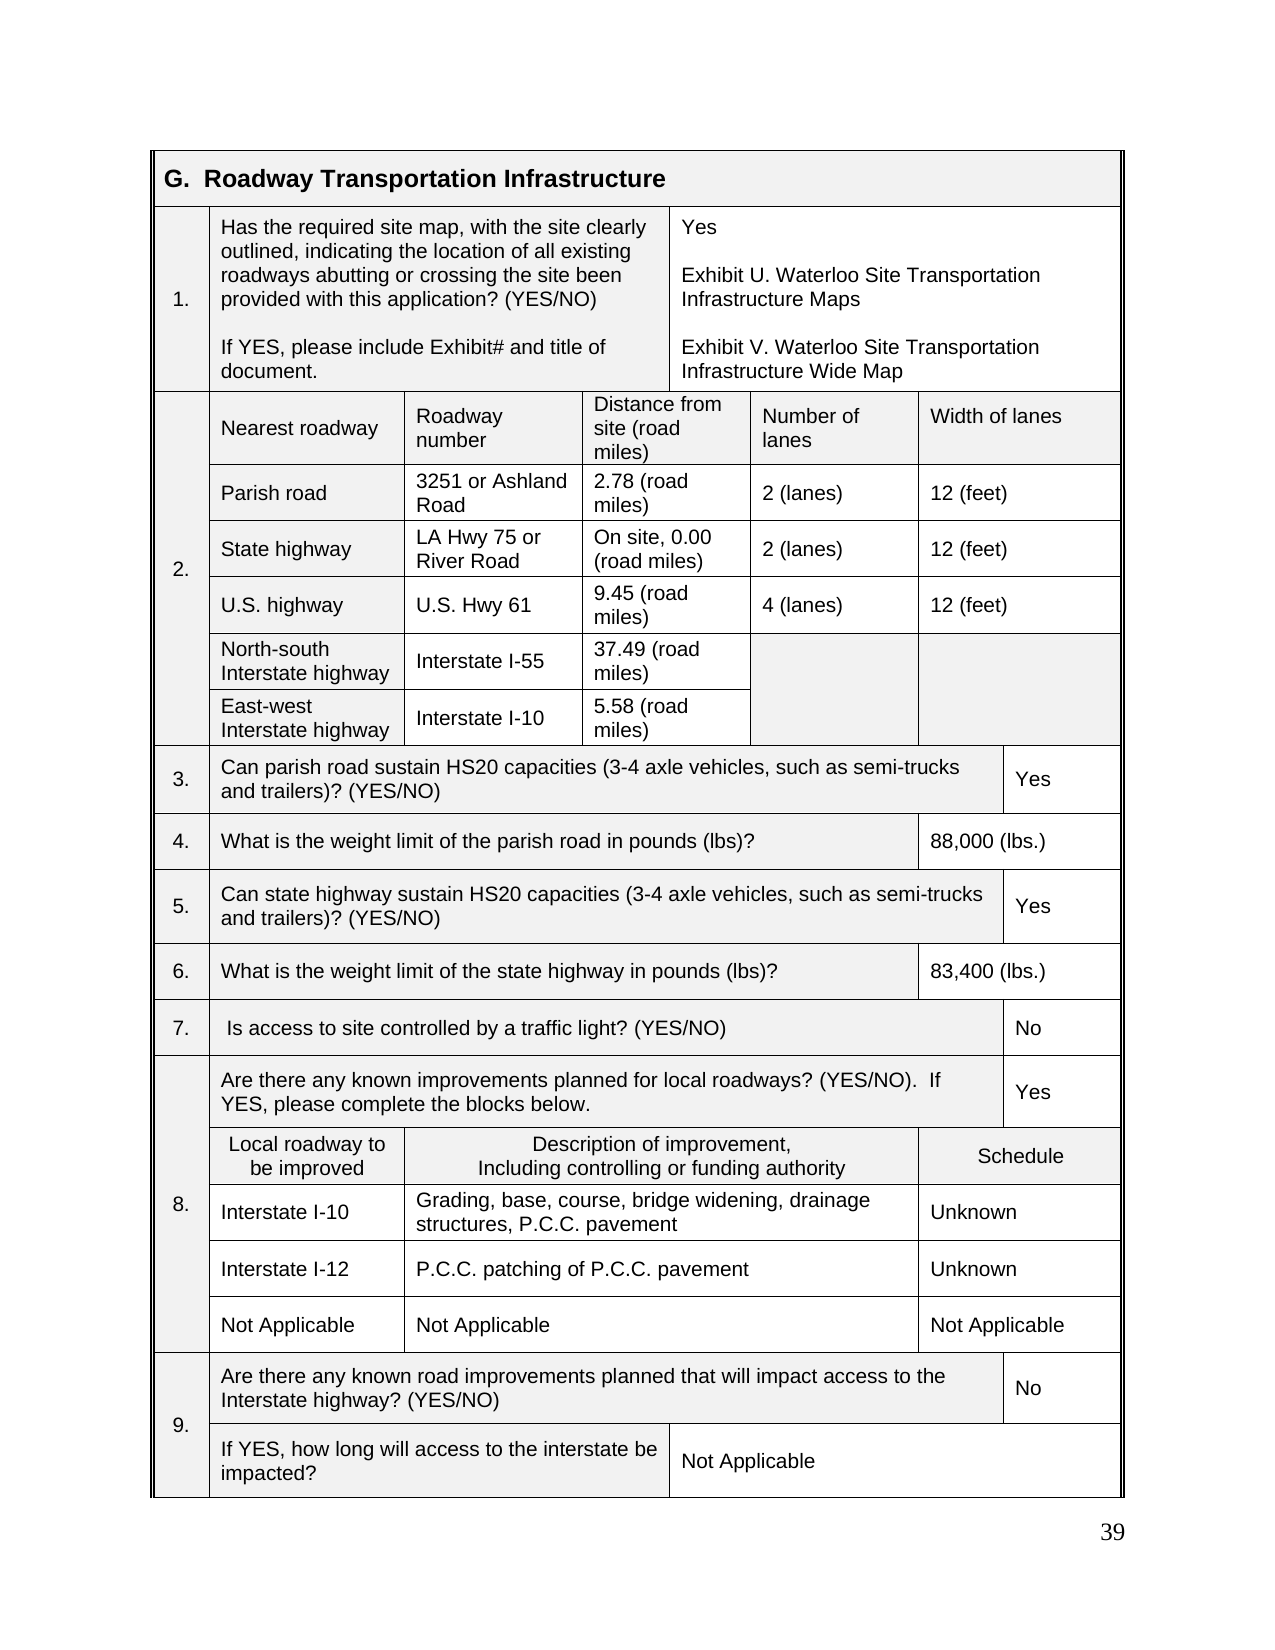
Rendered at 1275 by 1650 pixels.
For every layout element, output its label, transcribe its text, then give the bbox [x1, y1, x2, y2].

table_cell On site, 0.00 (road miles) [583, 521, 750, 576]
table_cell Parish road [210, 465, 404, 520]
table_cell U.S. highway [210, 577, 404, 632]
table_cell Nearest roadway [210, 392, 404, 464]
table_cell 83,400 (lbs.) [919, 944, 1120, 999]
table_cell Roadway number [405, 392, 582, 464]
table_cell [919, 634, 1120, 745]
table_cell 7. [155, 1000, 209, 1055]
table_cell Interstate I-10 [405, 690, 582, 745]
table_cell Interstate I-55 [405, 634, 582, 689]
table_cell Interstate I-10 [210, 1185, 404, 1240]
table_cell 12 (feet) [919, 577, 1120, 632]
table_cell What is the weight limit of the state highway in pounds (lbs)? [210, 944, 918, 999]
table_cell Can state highway sustain HS20 capacities (3-4 axle vehicles, such as semi-trucks and trailers)? (YES/NO) [210, 870, 1003, 943]
table_cell 12 (feet) [919, 465, 1120, 520]
table_cell [751, 634, 918, 745]
table_cell 37.49 (road miles) [583, 634, 750, 689]
table_cell Width of lanes [919, 392, 1120, 464]
table_cell 4. [155, 814, 209, 869]
table_cell Has the required site map, with the site clearly outlined, indicating the location of all existing roadways abutting or crossing the site been provided with this application? (YES/NO) If YES, please include Exhibit# and title of document. [210, 207, 669, 391]
table_cell Unknown [919, 1185, 1120, 1240]
table_cell 2. [155, 392, 209, 745]
table_cell 1. [155, 207, 209, 391]
table_cell Interstate I-12 [210, 1241, 404, 1296]
table_cell 3. [155, 746, 209, 812]
table_cell North-south Interstate highway [210, 634, 404, 689]
table_cell 5.58 (road miles) [583, 690, 750, 745]
table_cell State highway [210, 521, 404, 576]
table_cell Grading, base, course, bridge widening, drainage structures, P.C.C. pavement [405, 1185, 918, 1240]
table_cell What is the weight limit of the parish road in pounds (lbs)? [210, 814, 918, 869]
table_cell 88,000 (lbs.) [919, 814, 1120, 869]
table_cell Are there any known improvements planned for local roadways? (YES/NO). If YES, please complete the blocks below. [210, 1056, 1003, 1127]
table_cell No [1004, 1000, 1120, 1055]
table_cell G. Roadway Transportation Infrastructure [155, 151, 1120, 206]
table_cell Yes [1004, 746, 1120, 812]
table_cell 9.45 (road miles) [583, 577, 750, 632]
table_cell 2 (lanes) [751, 521, 918, 576]
table_cell Is access to site controlled by a traffic light? (YES/NO) [210, 1000, 1003, 1055]
table_cell Not Applicable [405, 1297, 918, 1352]
table_cell If YES, how long will access to the interstate be impacted? [210, 1424, 669, 1497]
table_cell 4 (lanes) [751, 577, 918, 632]
table_cell Local roadway to be improved [210, 1128, 404, 1183]
table_cell 9. [155, 1353, 209, 1497]
table_cell 2 (lanes) [751, 465, 918, 520]
table_cell 3251 or Ashland Road [405, 465, 582, 520]
table_cell Not Applicable [670, 1424, 1120, 1497]
table_cell No [1004, 1353, 1120, 1423]
table_cell Unknown [919, 1241, 1120, 1296]
table_cell Are there any known road improvements planned that will impact access to the Interstate highway? (YES/NO) [210, 1353, 1003, 1423]
table_cell 6. [155, 944, 209, 999]
table_cell Yes [1004, 870, 1120, 943]
table_cell 5. [155, 870, 209, 943]
table_cell Can parish road sustain HS20 capacities (3-4 axle vehicles, such as semi-trucks and trailers)? (YES/NO) [210, 746, 1003, 812]
table_cell Not Applicable [210, 1297, 404, 1352]
table_cell Number of lanes [751, 392, 918, 464]
table_cell East-west Interstate highway [210, 690, 404, 745]
table_cell U.S. Hwy 61 [405, 577, 582, 632]
table_cell Not Applicable [919, 1297, 1120, 1352]
table_cell 8. [155, 1056, 209, 1352]
table_cell Distance from site (road miles) [583, 392, 750, 464]
table_cell Yes Exhibit U. Waterloo Site Transportation Infrastructure Maps Exhibit V. Waterloo Site Transportation Infrastructure Wide Map [670, 207, 1120, 391]
table_cell Schedule [919, 1128, 1120, 1183]
table_cell LA Hwy 75 or River Road [405, 521, 582, 576]
table_cell Description of improvement, Including controlling or funding authority [405, 1128, 918, 1183]
table_cell 12 (feet) [919, 521, 1120, 576]
table_cell P.C.C. patching of P.C.C. pavement [405, 1241, 918, 1296]
table_cell Yes [1004, 1056, 1120, 1127]
table_cell 2.78 (road miles) [583, 465, 750, 520]
